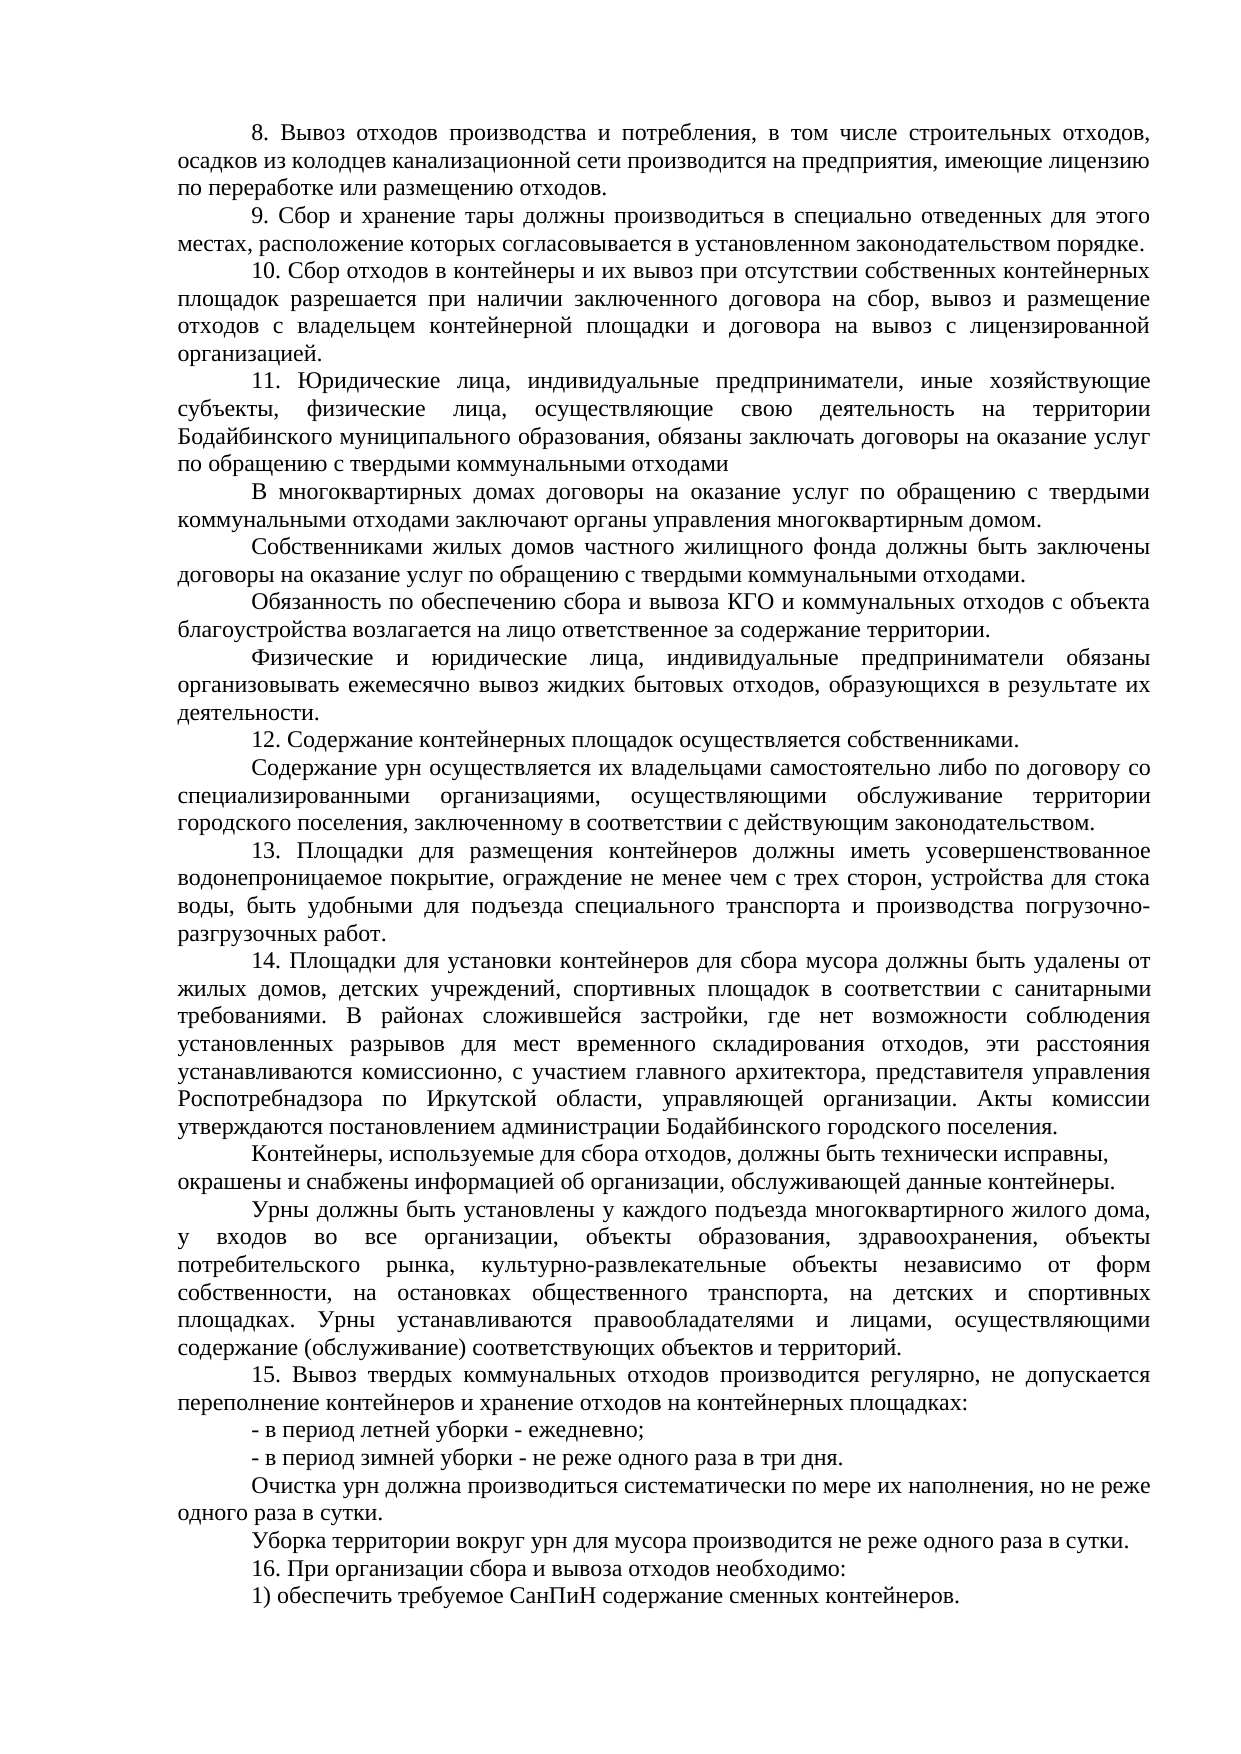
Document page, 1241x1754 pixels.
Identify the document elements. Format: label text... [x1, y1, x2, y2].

text 11. Юридические лица, индивидуальные предприниматели, иные хозяйствующие субъекты, физические лица, осуществляющие свою деятельность на территории Бодайбинского муниципального образования, обязаны заключать договоры на оказание услуг по обращению с твердыми коммунальными отходами [177, 367, 1152, 477]
text 9. Сбор и хранение тары должны производиться в специально отведенных для этого местах, расположение которых согласовывается в установленном законодательством порядке. [177, 201, 1152, 256]
text 13. Площадки для размещения контейнеров должны иметь усовершенствованное водонепроницаемое покрытие, ограждение не менее чем с трех сторон, устройства для стока воды, быть удобными для подъезда специального транспорта и производства погрузочно-разгрузочных работ. [177, 836, 1152, 946]
text Контейнеры, используемые для сбора отходов, должны быть технически исправны, [177, 1139, 1152, 1167]
text 15. Вывоз твердых коммунальных отходов производится регулярно, не допускается переполнение контейнеров и хранение отходов на контейнерных площадках: [177, 1360, 1152, 1416]
text 12. Содержание контейнерных площадок осуществляется собственниками. [177, 725, 1152, 753]
text Урны должны быть установлены у каждого подъезда многоквартирного жилого дома, у входов во все организации, объекты образования, здравоохранения, объекты потребительского рынка, культурно-развлекательные объекты независимо от форм собственности, на остановках общественного транспорта, на детских и спортивных площадках. Урны устанавливаются правообладателями и лицами, осуществляющими содержание (обслуживание) соответствующих объектов и территорий. [177, 1195, 1152, 1360]
text - в период летней уборки - ежедневно; [177, 1416, 1152, 1443]
text Физические и юридические лица, индивидуальные предприниматели обязаны организовывать ежемесячно вывоз жидких бытовых отходов, образующихся в результате их деятельности. [177, 643, 1152, 725]
text Собственниками жилых домов частного жилищного фонда должны быть заключены договоры на оказание услуг по обращению с твердыми коммунальными отходами. [177, 532, 1152, 587]
text Очистка урн должна производиться систематически по мере их наполнения, но не реже одного раза в сутки. [177, 1471, 1152, 1526]
text 16. При организации сбора и вывоза отходов необходимо: [177, 1553, 1152, 1581]
text 10. Сбор отходов в контейнеры и их вывоз при отсутствии собственных контейнерных площадок разрешается при наличии заключенного договора на сбор, вывоз и размещение отходов с владельцем контейнерной площадки и договора на вывоз с лицензированной организацией. [177, 256, 1152, 367]
text В многоквартирных домах договоры на оказание услуг по обращению с твердыми коммунальными отходами заключают органы управления многоквартирным домом. [177, 477, 1152, 532]
text 1) обеспечить требуемое СанПиН содержание сменных контейнеров. [177, 1581, 1152, 1609]
text окрашены и снабжены информацией об организации, обслуживающей данные контейнеры. [177, 1167, 1152, 1195]
text Обязанность по обеспечению сбора и вывоза КГО и коммунальных отходов с объекта благоустройства возлагается на лицо ответственное за содержание территории. [177, 587, 1152, 643]
text - в период зимней уборки - не реже одного раза в три дня. [177, 1443, 1152, 1471]
text Уборка территории вокруг урн для мусора производится не реже одного раза в сутки. [177, 1526, 1152, 1553]
text 8. Вывоз отходов производства и потребления, в том числе строительных отходов, осадков из колодцев канализационной сети производится на предприятия, имеющие лицензию по переработке или размещению отходов. [177, 118, 1152, 201]
text Содержание урн осуществляется их владельцами самостоятельно либо по договору со специализированными организациями, осуществляющими обслуживание территории городского поселения, заключенному в соответствии с действующим законодательством. [177, 753, 1152, 836]
text 14. Площадки для установки контейнеров для сбора мусора должны быть удалены от жилых домов, детских учреждений, спортивных площадок в соответствии с санитарными требованиями. В районах сложившейся застройки, где нет возможности соблюдения установленных разрывов для мест временного складирования отходов, эти расстояния устанавливаются комиссионно, с участием главного архитектора, представителя управления Роспотребнадзора по Иркутской области, управляющей организации. Акты комиссии утверждаются постановлением администрации Бодайбинского городского поселения. [177, 946, 1152, 1139]
